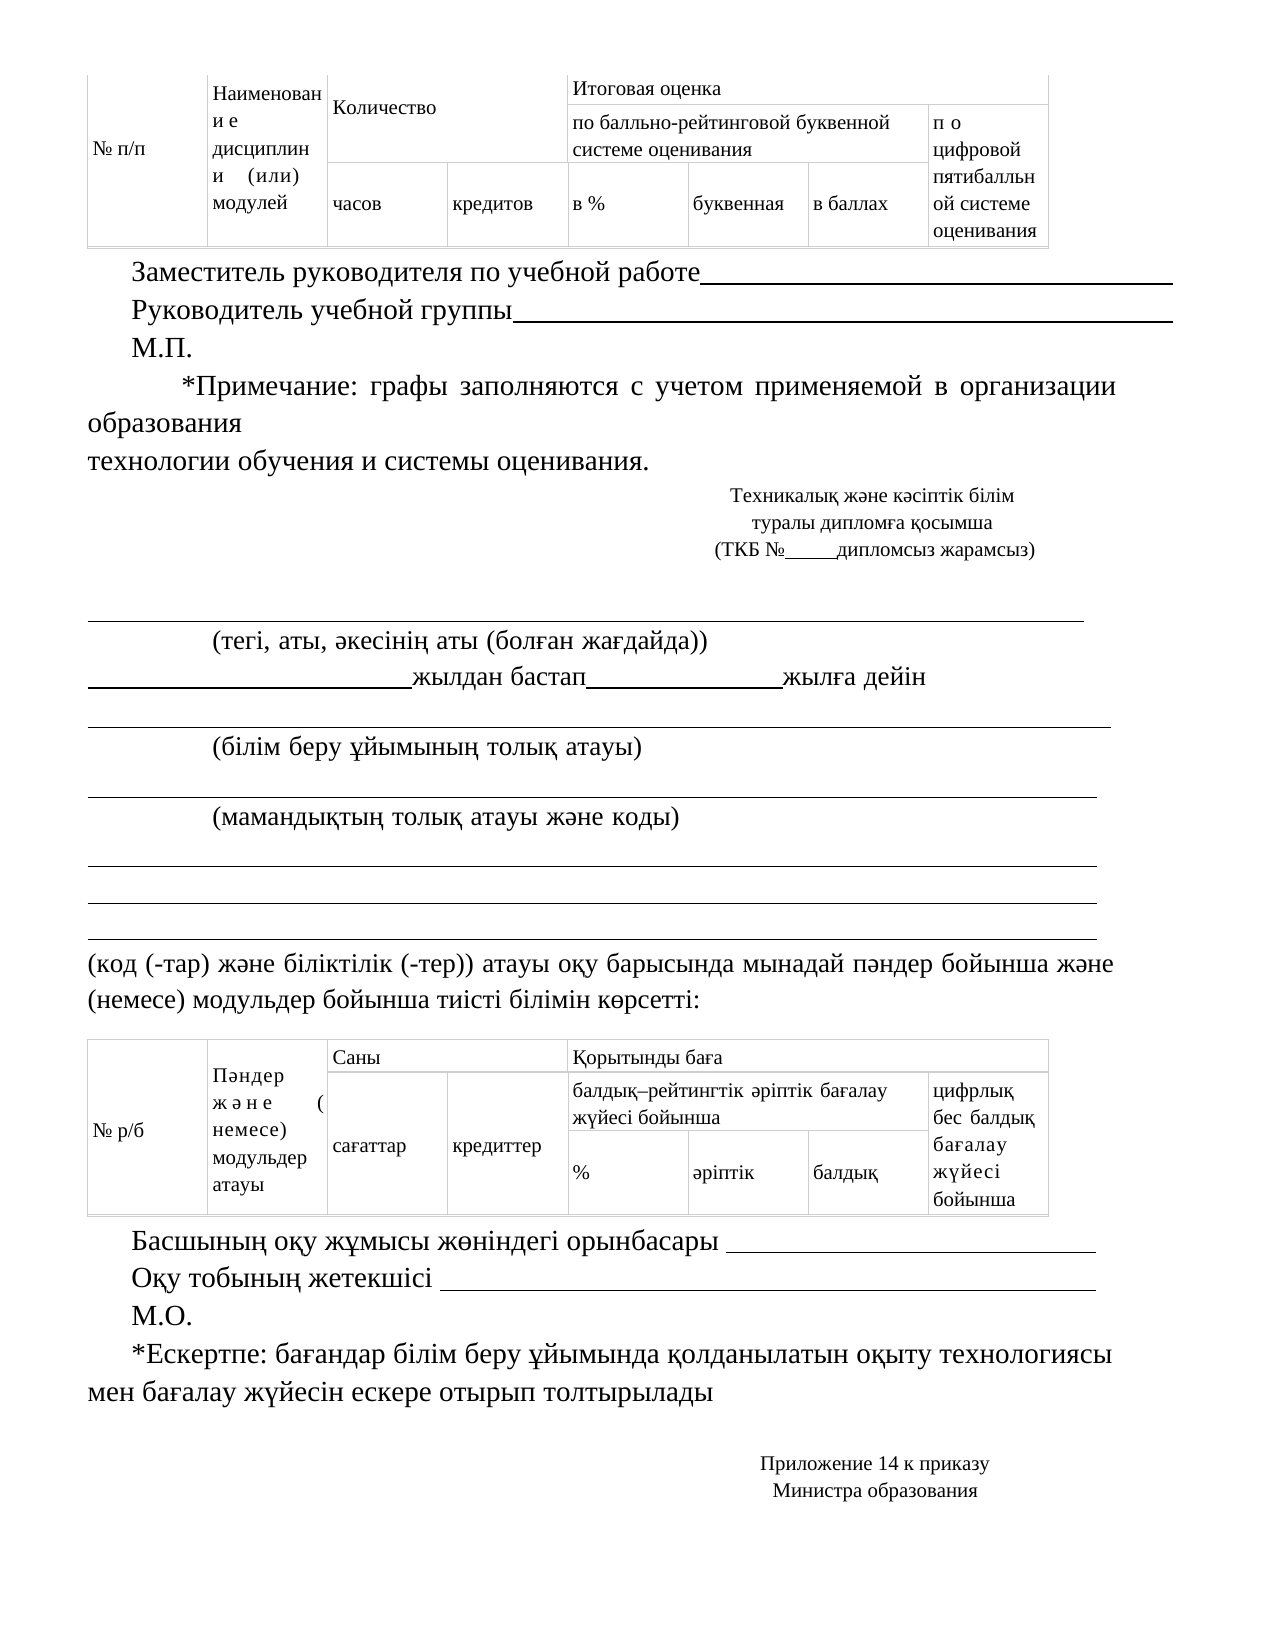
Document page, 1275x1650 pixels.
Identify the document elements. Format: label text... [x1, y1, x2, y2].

table_cell сағаттар [328, 1073, 447, 1214]
text Заместитель руководителя по учебной работе Руководитель учебной группы М.П. [131, 254, 1175, 363]
table_header Наименован и е дисциплин и (или) модулей [208, 75, 327, 246]
text (тегі, аты, әкесінің аты (болған жағдайда)) [212, 618, 1204, 655]
table_header Қорытынды баға [568, 1040, 1048, 1071]
table_header № р/б [88, 1040, 207, 1214]
table_cell часов [328, 163, 447, 246]
text *Примечание: графы заполняются с учетом применяемой в организации образования [87, 368, 1162, 439]
table_cell әріптік [689, 1131, 808, 1214]
table_header Итоговая оценка [568, 75, 1048, 104]
table_cell в % [569, 163, 688, 246]
table_cell по балльно-рейтинговой буквенной системе оценивания [568, 105, 928, 162]
table_cell % [569, 1131, 688, 1214]
text (мамандықтың толық атауы және коды) [212, 794, 1204, 831]
text Приложение 14 к приказу Министра образования [760, 1451, 992, 1502]
table_header Саны [328, 1040, 567, 1071]
text *Ескертпе: бағандар білім беру ұйымында қолданылатын оқыту технологиясы мен бағалау жүйесін ескере отырып толтырылады [87, 1336, 1165, 1408]
text Басшының оқу жұмысы жөніндегі орынбасары Оқу тобының жетекшісі М.О. [131, 1223, 1102, 1332]
table_header Количество [328, 75, 567, 162]
table_header Пәндер ж ә н е ( немесе) модульдер атауы [208, 1040, 327, 1214]
text (код (-тар) және біліктілік (-тер)) атауы оқу барысында мынадай пәндер бойынша және (немесе) модульдер бойынша тиісті білімін көрсетті: [87, 934, 1162, 1014]
table_cell п о цифровой пятибалльн ой системе оценивания [929, 105, 1048, 246]
table_cell кредиттер [448, 1073, 568, 1214]
table_header № п/п [88, 75, 207, 246]
text технологии обучения и системы оценивания. [87, 443, 1204, 477]
table_cell цифрлық бес балдық бағалау жүйесі бойынша [929, 1073, 1048, 1214]
text Техникалық және кәсіптік білім туралы дипломға қосымша [715, 483, 1029, 534]
table_cell кредитов [448, 163, 568, 246]
text (ТКБ № дипломсыз жарамсыз) [545, 537, 1204, 561]
text (білім беру ұйымының толық атауы) [212, 724, 1204, 761]
table_cell балдық [809, 1131, 928, 1214]
text жылдан бастап жылға дейін [87, 660, 1204, 691]
table_cell буквенная [689, 163, 808, 246]
table_cell в баллах [809, 163, 928, 246]
table_cell балдық–рейтингтік әріптік бағалау жүйесі бойынша [569, 1073, 928, 1130]
